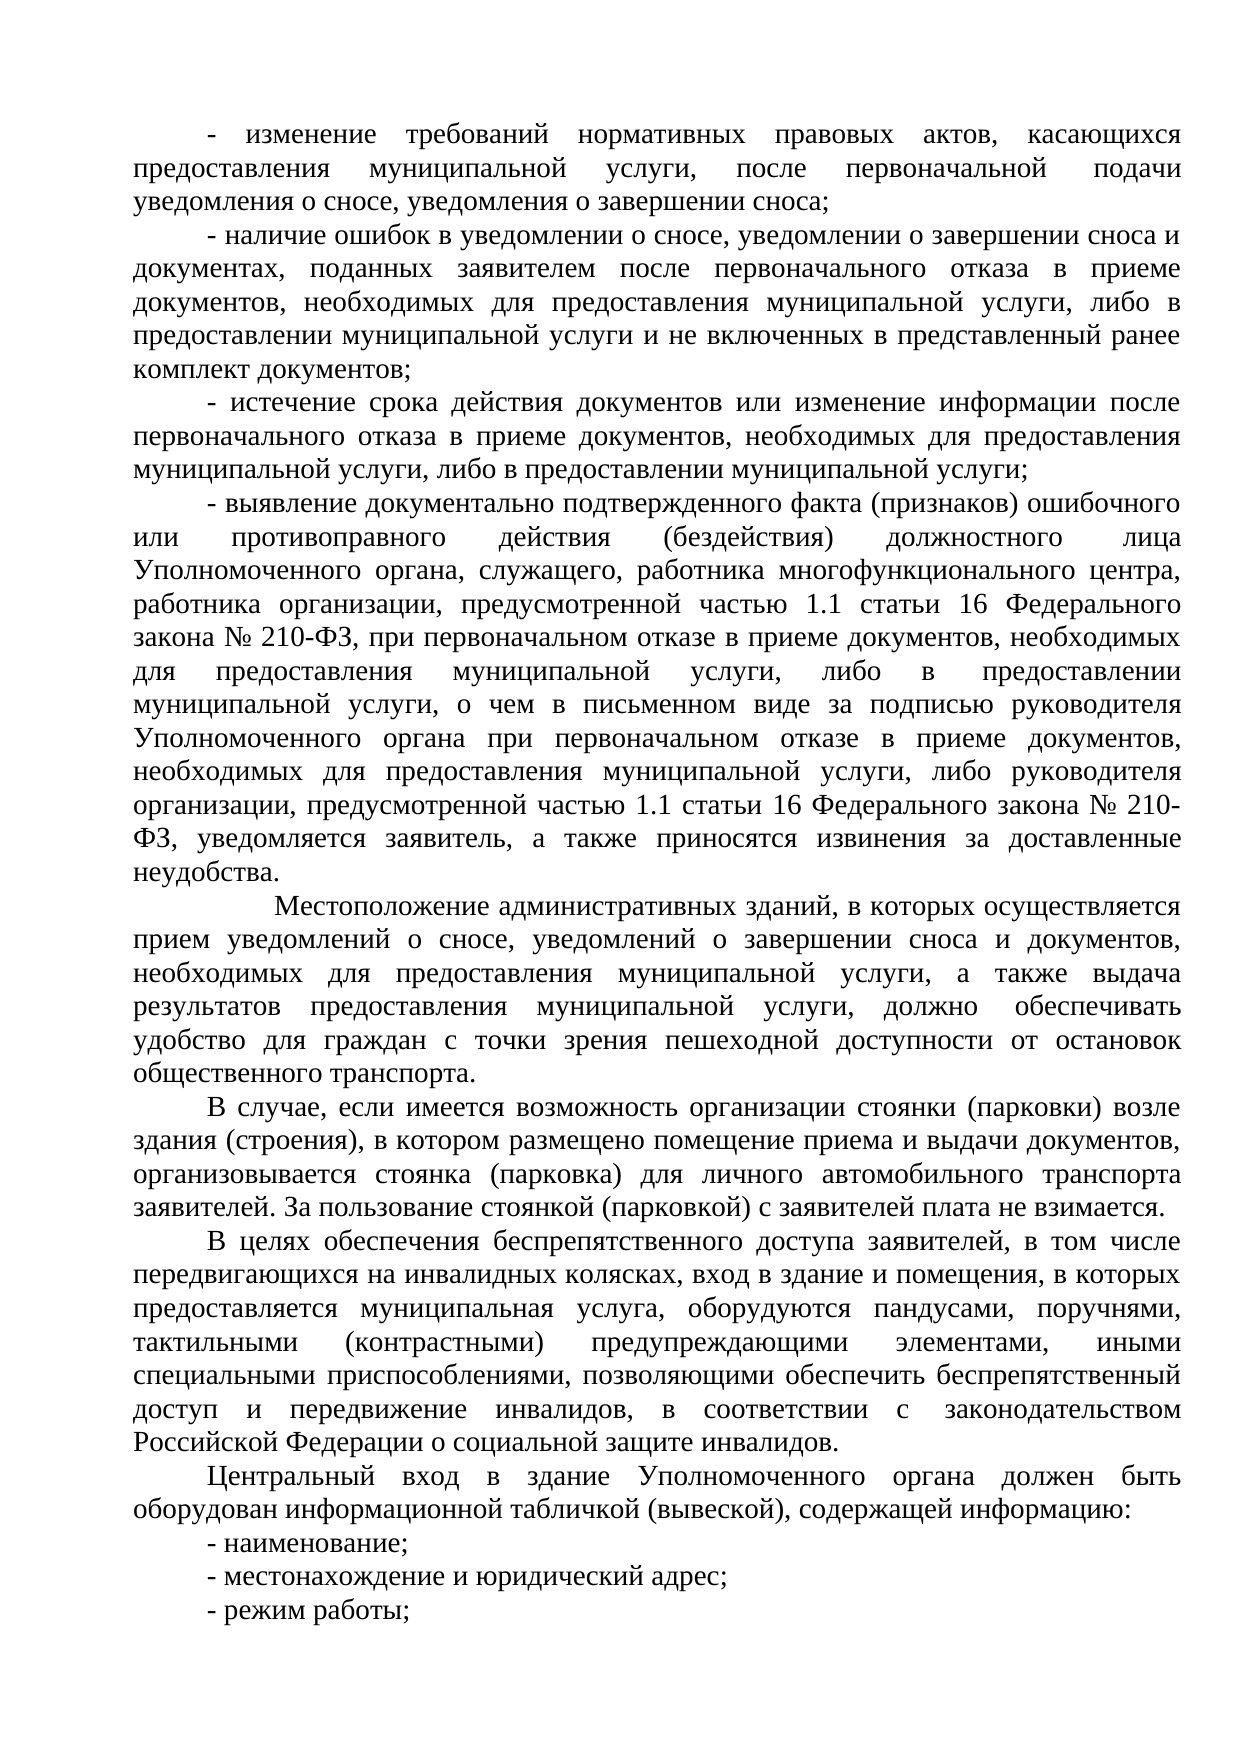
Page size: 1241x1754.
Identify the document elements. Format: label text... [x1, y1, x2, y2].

text В случае, если имеется возможность организации стоянки (парковки) возле здания (строения), в котором размещено помещение приема и выдачи документов, организовывается стоянка (парковка) для личного автомобильного транспорта заявителей. За пользование стоянкой (парковкой) с заявителей плата не взимается. [133, 1089, 1181, 1223]
list наименование; [207, 1525, 1198, 1558]
list Местоположение административных зданий, в которых осуществляется прием уведомлений о сносе, уведомлений о завершении сноса и документов, необходимых для предоставления муниципальной услуги, а также выдача результатов предоставления муниципальной услуги, должно обеспечивать удобство для граждан с точки зрения пешеходной доступности от остановок общественного транспорта. [133, 888, 1181, 1089]
text В целях обеспечения беспрепятственного доступа заявителей, в том числе передвигающихся на инвалидных колясках, вход в здание и помещения, в которых предоставляется муниципальная услуга, оборудуются пандусами, поручнями, тактильными (контрастными) предупреждающими элементами, иными специальными приспособлениями, позволяющими обеспечить беспрепятственный доступ и передвижение инвалидов, в соответствии с законодательством Российской Федерации о социальной защите инвалидов. [133, 1223, 1181, 1458]
list выявление документально подтвержденного факта (признаков) ошибочного или противоправного действия (бездействия) должностного лица Уполномоченного органа, служащего, работника многофункционального центра, работника организации, предусмотренной частью 1.1 статьи 16 Федерального закона № 210-ФЗ, при первоначальном отказе в приеме документов, необходимых для предоставления муниципальной услуги, либо в предоставлении муниципальной услуги, о чем в письменном виде за подписью руководителя Уполномоченного органа при первоначальном отказе в приеме документов, необходимых для предоставления муниципальной услуги, либо руководителя организации, предусмотренной частью 1.1 статьи 16 Федерального закона № 210- ФЗ, уведомляется заявитель, а также приносятся извинения за доставленные неудобства. [133, 485, 1182, 888]
list режим работы; [207, 1592, 1198, 1626]
list наличие ошибок в уведомлении о сносе, уведомлении о завершении сноса и документах, поданных заявителем после первоначального отказа в приеме документов, необходимых для предоставления муниципальной услуги, либо в предоставлении муниципальной услуги и не включенных в представленный ранее комплект документов; [133, 217, 1181, 384]
list изменение требований нормативных правовых актов, касающихся предоставления муниципальной услуги, после первоначальной подачи уведомления о сносе, уведомления о завершении сноса; [133, 116, 1181, 217]
list истечение срока действия документов или изменение информации после первоначального отказа в приеме документов, необходимых для предоставления муниципальной услуги, либо в предоставлении муниципальной услуги; [133, 384, 1181, 485]
list местонахождение и юридический адрес; [207, 1558, 1198, 1592]
text Центральный вход в здание Уполномоченного органа должен быть оборудован информационной табличкой (вывеской), содержащей информацию: [133, 1458, 1181, 1525]
